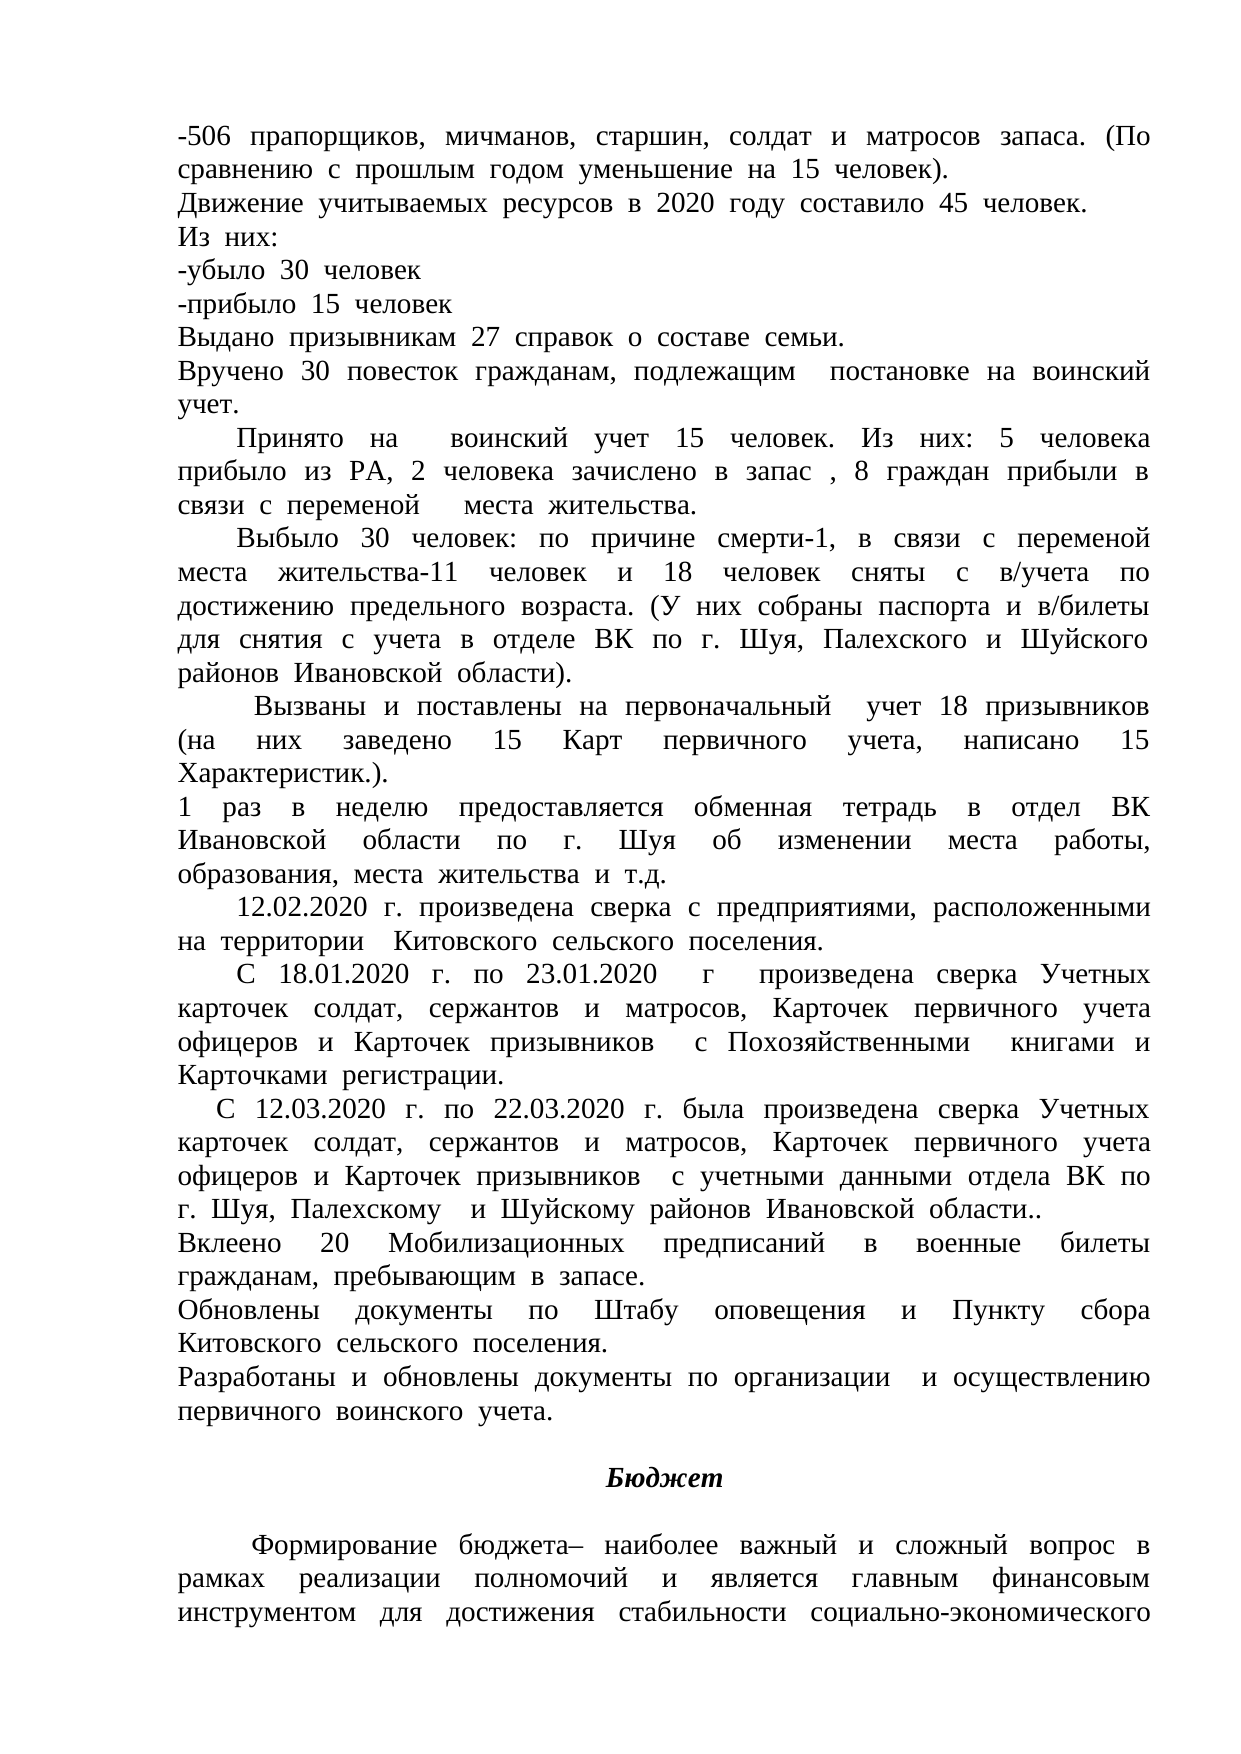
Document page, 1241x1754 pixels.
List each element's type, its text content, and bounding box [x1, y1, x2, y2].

text Вызваны и поставлены на первоначальный учет 18 призывников (на них заведено 15 Карт первичного учета, написано 15 Характеристик.). [177, 688, 1152, 789]
text -убыло 30 человек [177, 252, 1152, 286]
text -прибыло 15 человек [177, 286, 1152, 319]
text С 12.03.2020 г. по 22.03.2020 г. была произведена сверка Учетных карточек солдат, сержантов и матросов, Карточек первичного учета офицеров и Карточек призывников с учетными данными отдела ВК по г. Шуя, Палехскому и Шуйскому районов Ивановской области.. [177, 1091, 1152, 1225]
text Разработаны и обновлены документы по организации и осуществлению первичного воинского учета. [177, 1359, 1152, 1426]
text Принято на воинский учет 15 человек. Из них: 5 человека прибыло из РА, 2 человека зачислено в запас , 8 граждан прибыли в связи с переменой места жительства. [177, 420, 1152, 521]
text Движение учитываемых ресурсов в 2020 году составило 45 человек. [177, 185, 1152, 219]
text -506 прапорщиков, мичманов, старшин, солдат и матросов запаса. (По сравнению с прошлым годом уменьшение на 15 человек). [177, 118, 1152, 185]
text Вклеено 20 Мобилизационных предписаний в военные билеты гражданам, пребывающим в запасе. [177, 1225, 1152, 1292]
text 12.02.2020 г. произведена сверка с предприятиями, расположенными на территории Китовского сельского поселения. [177, 889, 1152, 957]
text 1 раз в неделю предоставляется обменная тетрадь в отдел ВК Ивановской области по г. Шуя об изменении места работы, образования, места жительства и т.д. [177, 789, 1152, 889]
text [177, 1527, 1152, 1627]
text Обновлены документы по Штабу оповещения и Пункту сбора Китовского сельского поселения. [177, 1292, 1152, 1359]
text Выбыло 30 человек: по причине смерти-1, в связи с переменой места жительства-11 человек и 18 человек сняты с в/учета по достижению предельного возраста. (У них собраны паспорта и в/билеты для снятия с учета в отделе ВК по г. Шуя, Палехского и Шуйского районов Ивановской области). [177, 521, 1152, 688]
text С 18.01.2020 г. по 23.01.2020 г произведена сверка Учетных карточек солдат, сержантов и матросов, Карточек первичного учета офицеров и Карточек призывников с Похозяйственными книгами и Карточками регистрации. [177, 957, 1152, 1091]
text Вручено 30 повесток гражданам, подлежащим постановке на воинский учет. [177, 353, 1152, 420]
text Из них: [177, 219, 1152, 252]
text Выдано призывникам 27 справок о составе семьи. [177, 319, 1152, 353]
text Бюджет [177, 1460, 1152, 1493]
